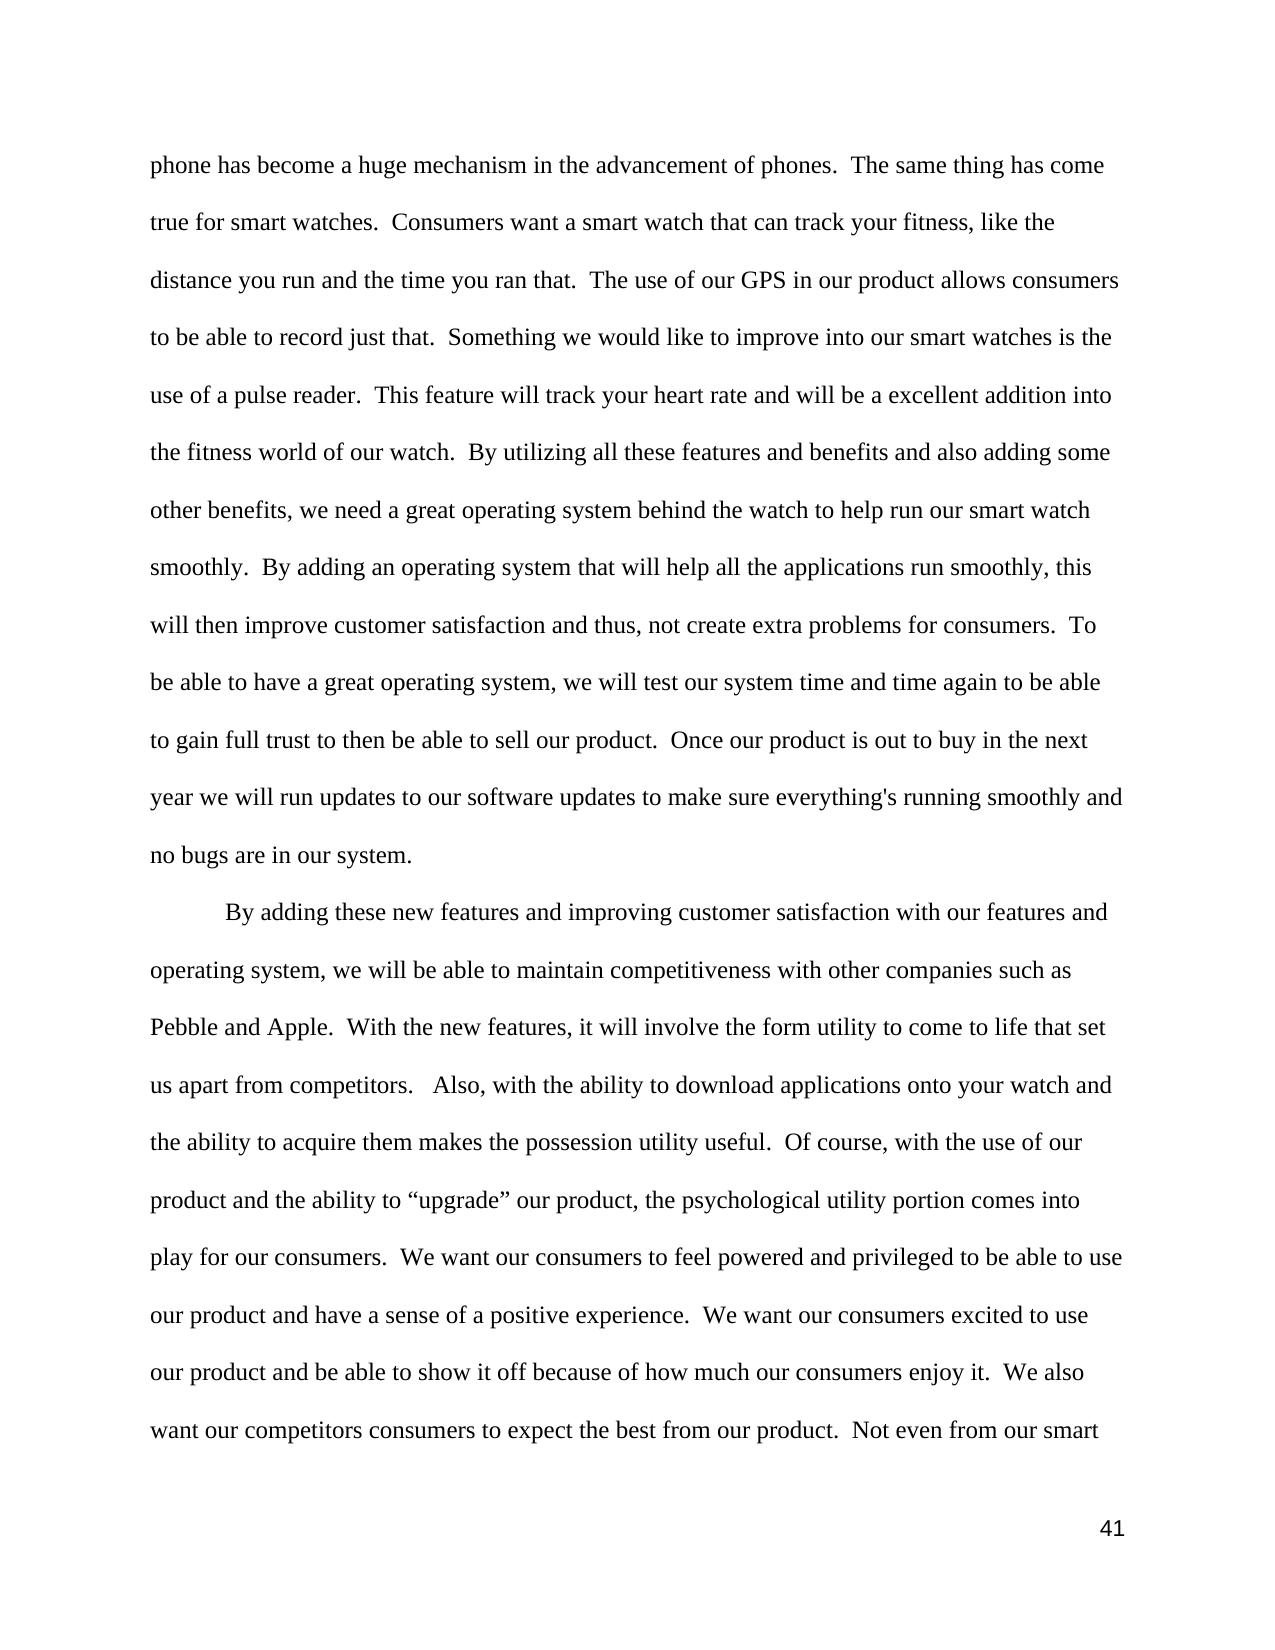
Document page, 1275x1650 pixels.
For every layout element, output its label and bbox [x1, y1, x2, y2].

text [150, 150, 1125, 869]
text [150, 897, 1125, 1444]
